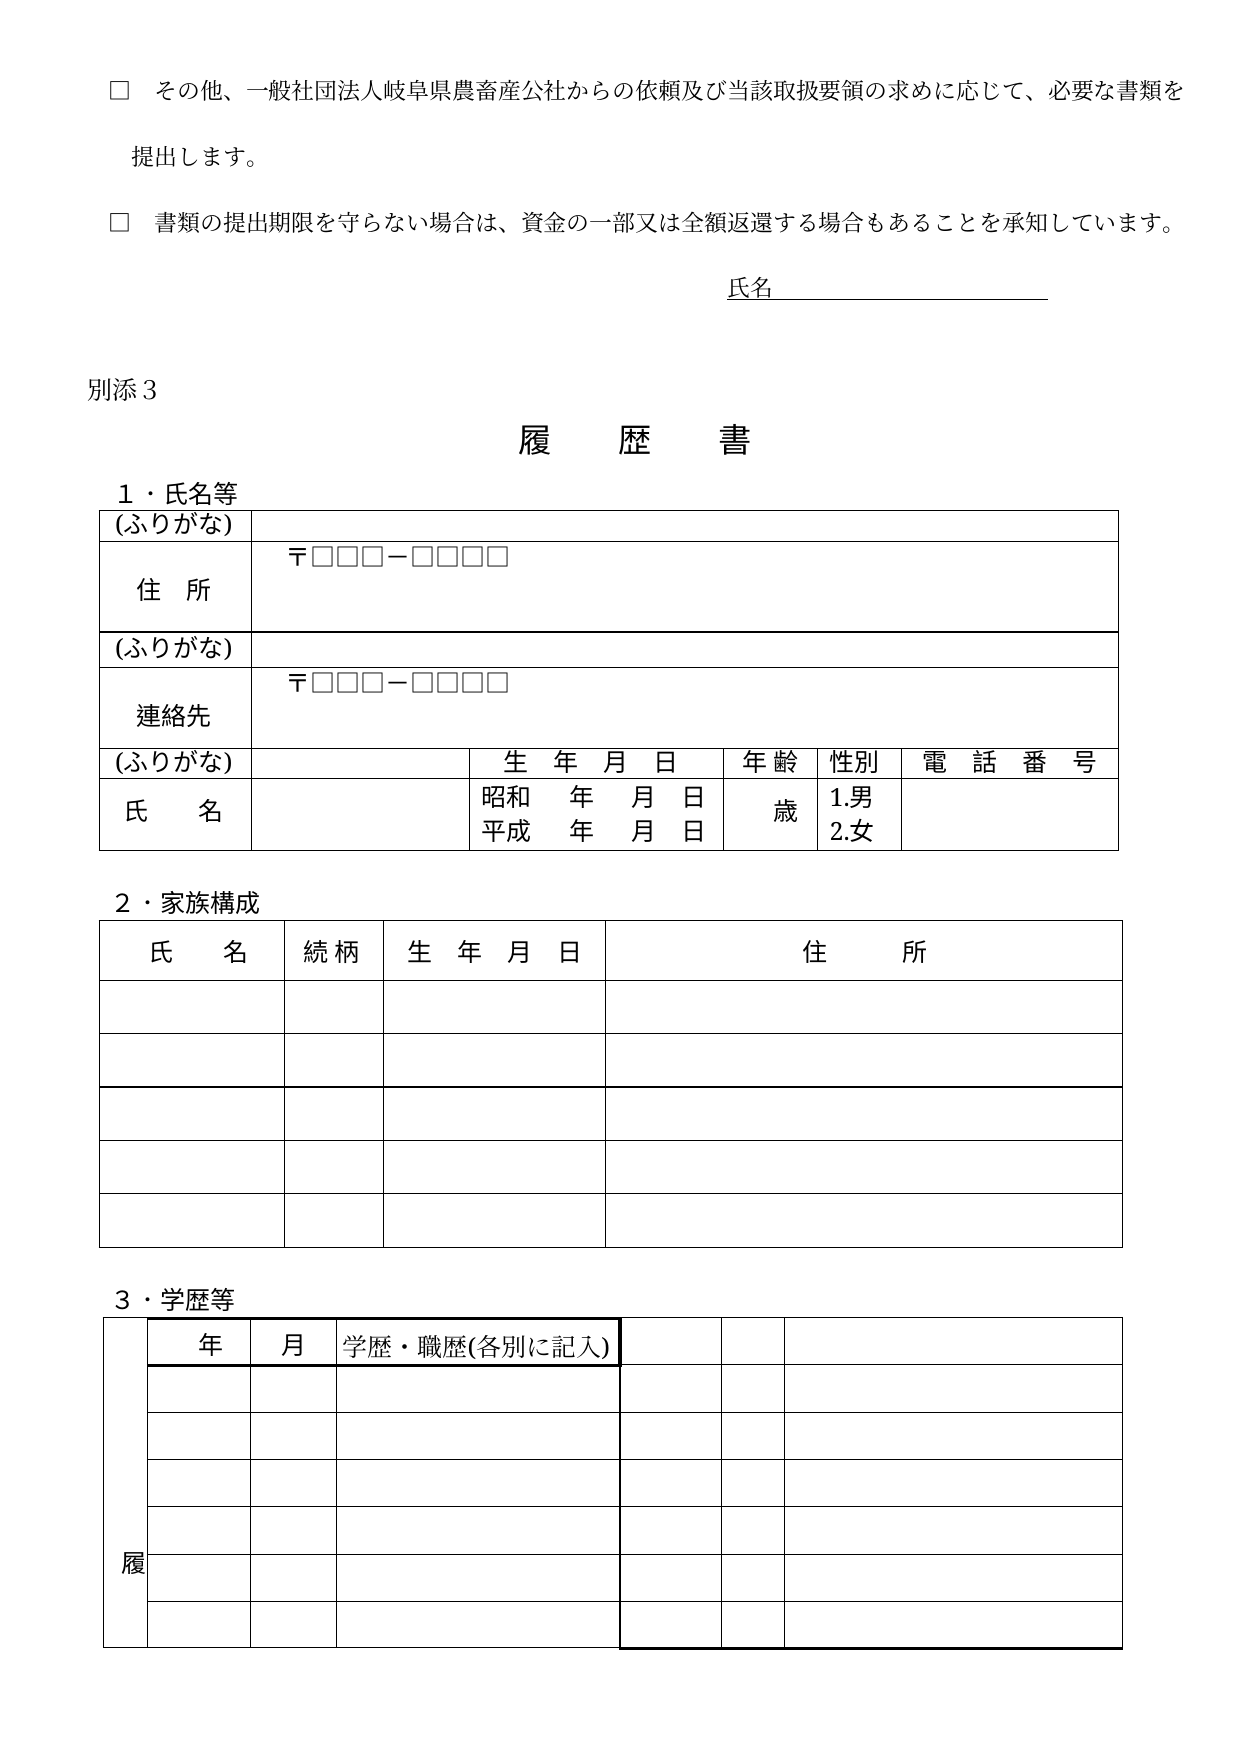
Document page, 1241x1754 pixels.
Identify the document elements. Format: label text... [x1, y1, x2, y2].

table_cell [148, 1507, 250, 1554]
table_cell [337, 1460, 619, 1506]
table_cell [337, 1555, 619, 1601]
text □ 書類の提出期限を守らない場合は、資金の一部又は全額返還する場合もあることを承知しています。 [62, 204, 1186, 237]
table_header (ふりがな) [100, 511, 251, 541]
table_cell [337, 1367, 619, 1412]
table_cell [606, 981, 1122, 1033]
table_cell 住 所 [100, 542, 251, 631]
table_cell [621, 1365, 721, 1412]
table_cell (ふりがな) [100, 749, 251, 778]
table_cell [722, 1460, 784, 1506]
text １．氏名等 [113, 476, 242, 510]
table_cell [621, 1460, 721, 1506]
table_cell [384, 1034, 605, 1086]
table_cell [100, 1194, 284, 1247]
table_cell [722, 1555, 784, 1601]
table_cell [722, 1602, 784, 1647]
text 氏名 [131, 270, 1186, 303]
table_header [722, 1318, 784, 1364]
table_cell 〒□□□－□□□□ [252, 668, 1118, 748]
table_cell [785, 1507, 1122, 1554]
table_cell [621, 1507, 721, 1554]
table_header 学歴・職歴(各別に記入) [337, 1320, 618, 1364]
table_cell [606, 1088, 1122, 1140]
table_header 氏 名 [100, 921, 284, 979]
table_cell [251, 1460, 336, 1506]
table_cell [251, 1507, 336, 1554]
table_cell [384, 1194, 605, 1247]
table_cell [148, 1602, 250, 1647]
table_header 月 [251, 1320, 336, 1364]
table_cell [337, 1413, 619, 1459]
table_cell 1.男 2.女 [818, 779, 901, 850]
table_cell [785, 1555, 1122, 1601]
text ２．家族構成 [110, 886, 1186, 919]
table_cell [285, 1141, 383, 1193]
table_cell [285, 1034, 383, 1086]
subtitle 履 歴 書 [518, 416, 1186, 462]
table_cell [384, 1141, 605, 1193]
table_cell [252, 633, 1118, 667]
table_cell [251, 1413, 336, 1459]
table_cell 電 話 番 号 [902, 749, 1118, 778]
table_cell [722, 1365, 784, 1412]
table_cell [148, 1413, 250, 1459]
table_cell [251, 1367, 336, 1412]
table_cell 連絡先 [100, 668, 251, 748]
table_cell [621, 1555, 721, 1601]
table_cell [285, 1194, 383, 1247]
text □ その他、一般社団法人岐阜県農畜産公社からの依頼及び当該取扱要領の求めに応じて、必要な書類を提出します。 [62, 73, 1186, 172]
table_cell [606, 1194, 1122, 1247]
table_cell [785, 1365, 1122, 1412]
table_cell [722, 1507, 784, 1554]
table_cell [606, 1141, 1122, 1193]
table_cell [251, 1602, 336, 1647]
table_cell [100, 981, 284, 1033]
table_cell [722, 1413, 784, 1459]
table_header [252, 511, 1118, 541]
table_cell [384, 981, 605, 1033]
table_header 履 歴 [104, 1318, 147, 1647]
table_cell [785, 1602, 1122, 1647]
table_cell [100, 1088, 284, 1140]
table_cell [251, 1555, 336, 1601]
table_cell [148, 1367, 250, 1412]
table_cell [621, 1413, 721, 1459]
table_header [785, 1318, 1122, 1364]
table_cell [285, 981, 383, 1033]
table_cell 年 齢 [724, 749, 817, 778]
table_cell 氏 名 [100, 779, 251, 850]
table_cell 〒□□□－□□□□ [252, 542, 1118, 631]
table_cell [785, 1460, 1122, 1506]
table_cell [606, 1034, 1122, 1086]
table_cell [252, 779, 469, 850]
table_cell [337, 1507, 619, 1554]
table_cell 昭和 年 月 日平成 年 月 日 [470, 779, 723, 850]
table_cell [785, 1413, 1122, 1459]
table_cell 歳 [724, 779, 817, 850]
table_header 続 柄 [285, 921, 383, 979]
table_cell [621, 1602, 721, 1647]
table_cell [148, 1555, 250, 1601]
table_cell (ふりがな) [100, 633, 251, 667]
text ３．学歴等 [110, 1282, 1186, 1316]
table_cell [148, 1460, 250, 1506]
table_cell [100, 1141, 284, 1193]
table_cell 生 年 月 日 [470, 749, 723, 778]
table_cell [384, 1088, 605, 1140]
table_header 住 所 [606, 921, 1122, 979]
text 別添３ [62, 370, 1186, 406]
table_cell [337, 1602, 619, 1647]
table_cell [252, 749, 469, 778]
table_cell [285, 1088, 383, 1140]
table_header [622, 1318, 721, 1364]
table_cell [100, 1034, 284, 1086]
table_cell 性別 [818, 749, 901, 778]
table_header 年 [148, 1320, 250, 1364]
table_header 生 年 月 日 [384, 921, 605, 979]
table_cell [902, 779, 1118, 850]
